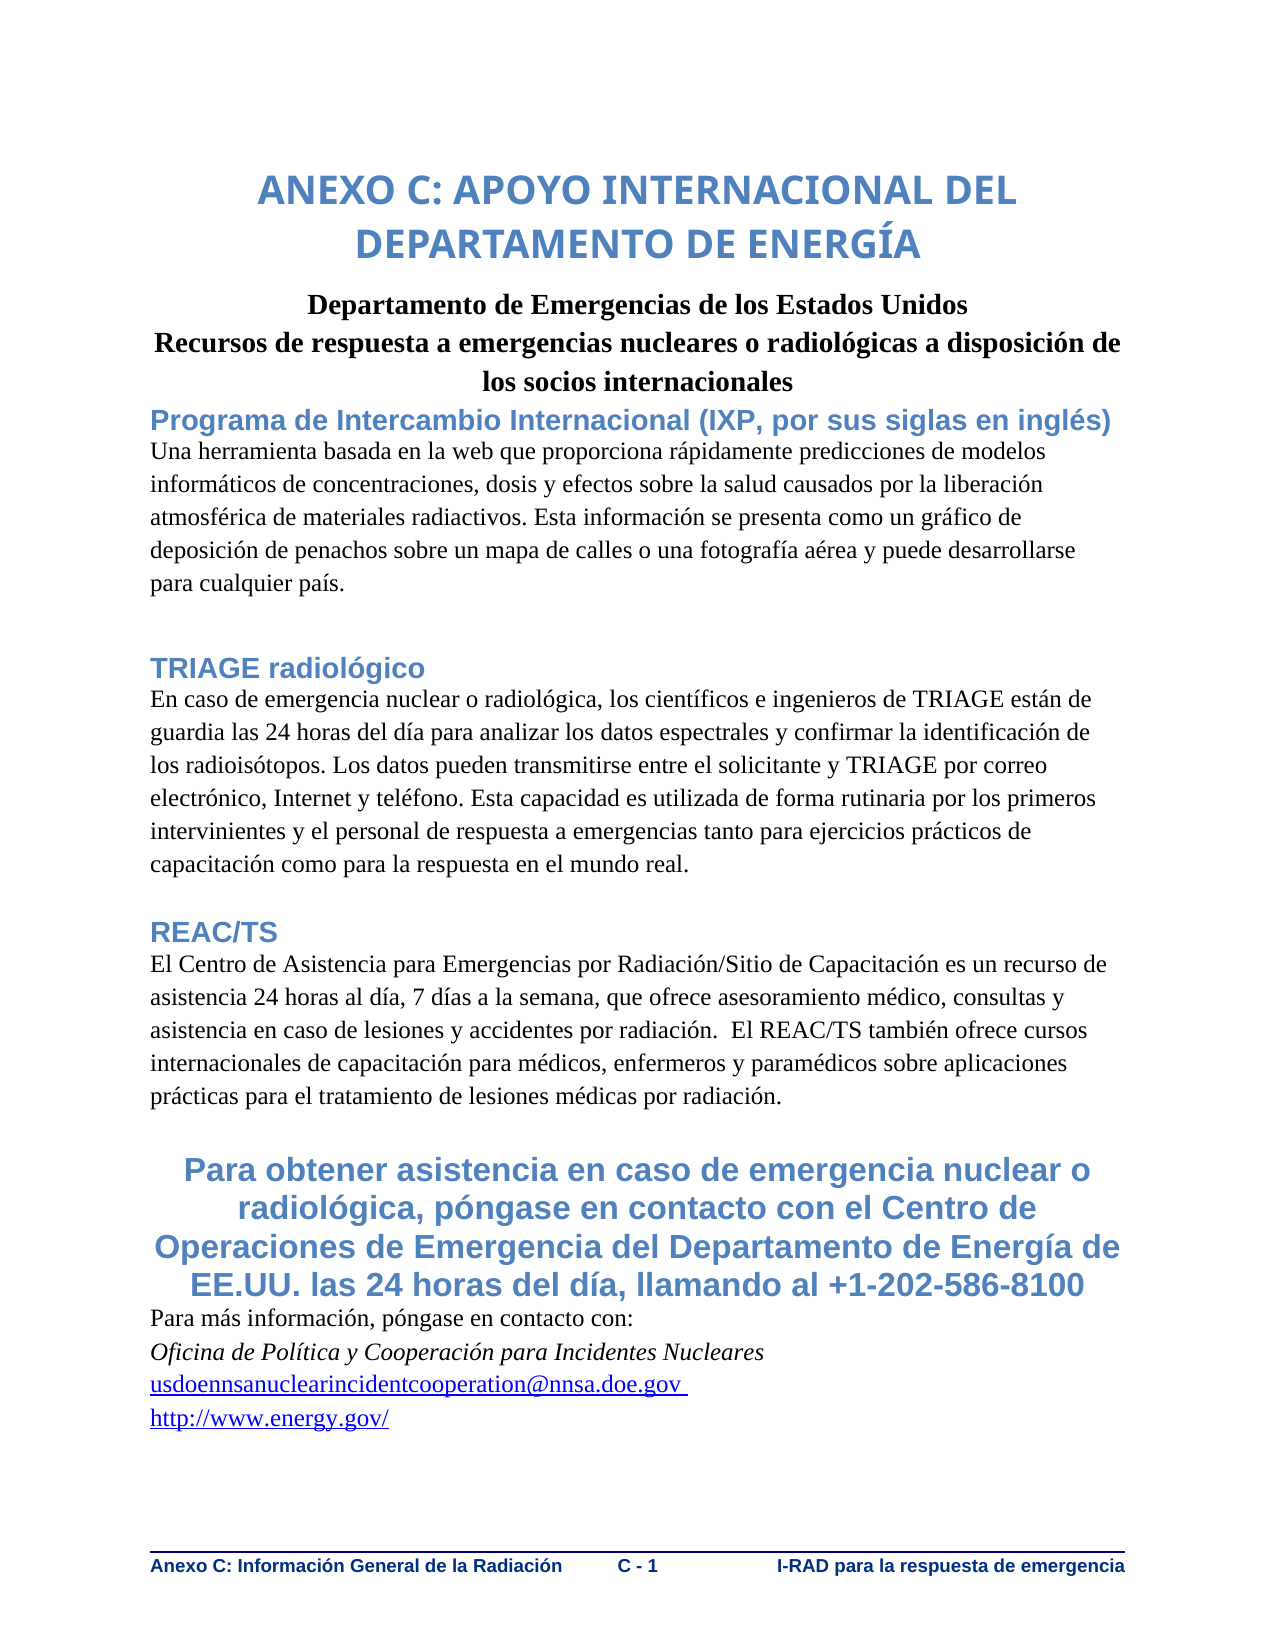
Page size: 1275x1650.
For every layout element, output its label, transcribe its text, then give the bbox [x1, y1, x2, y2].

text Programa de Intercambio Internacional (IXP, por sus siglas en inglés) [150, 403, 1125, 436]
text REAC/TS [150, 915, 1125, 949]
text El Centro de Asistencia para Emergencias por Radiación/Sitio de Capacitación es un recurso de asistencia 24 horas al día, 7 días a la semana, que ofrece asesoramiento médico, consultas y asistencia en caso de lesiones y accidentes por radiación. El REAC/TS también ofrece cursos internacionales de capacitación para médicos, enfermeros y paramédicos sobre aplicaciones prácticas para el tratamiento de lesiones médicas por radiación. [150, 949, 1125, 1110]
text ANEXO C: APOYO INTERNACIONAL DEL DEPARTAMENTO DE ENERGÍA [150, 162, 1125, 270]
text usdoennsanuclearincidentcooperation@nnsa.doe.gov [150, 1369, 1125, 1398]
text Oficina de Política y Cooperación para Incidentes Nucleares [150, 1337, 1125, 1365]
text En caso de emergencia nuclear o radiológica, los científicos e ingenieros de TRIAGE están de guardia las 24 horas del día para analizar los datos espectrales y confirmar la identificación de los radioisótopos. Los datos pueden transmitirse entre el solicitante y TRIAGE por correo electrónico, Internet y teléfono. Esta capacidad es utilizada de forma rutinaria por los primeros intervinientes y el personal de respuesta a emergencias tanto para ejercicios prácticos de capacitación como para la respuesta en el mundo real. [150, 684, 1125, 878]
text Para más información, póngase en contacto con: [150, 1303, 1125, 1332]
text http://www.energy.gov/ [150, 1403, 1125, 1431]
text TRIAGE radiológico [150, 651, 1125, 684]
text Recursos de respuesta a emergencias nucleares o radiológicas a disposición de los socios internacionales [150, 326, 1125, 398]
text Una herramienta basada en la web que proporciona rápidamente predicciones de modelos informáticos de concentraciones, dosis y efectos sobre la salud causados por la liberación atmosférica de materiales radiactivos. Esta información se presenta como un gráfico de deposición de penachos sobre un mapa de calles o una fotografía aérea y puede desarrollarse para cualquier país. [150, 436, 1125, 597]
text Para obtener asistencia en caso de emergencia nuclear o radiológica, póngase en contacto con el Centro de Operaciones de Emergencia del Departamento de Energía de EE.UU. las 24 horas del día, llamando al +1-202-586-8100 [150, 1150, 1125, 1303]
text Departamento de Emergencias de los Estados Unidos [150, 287, 1125, 321]
